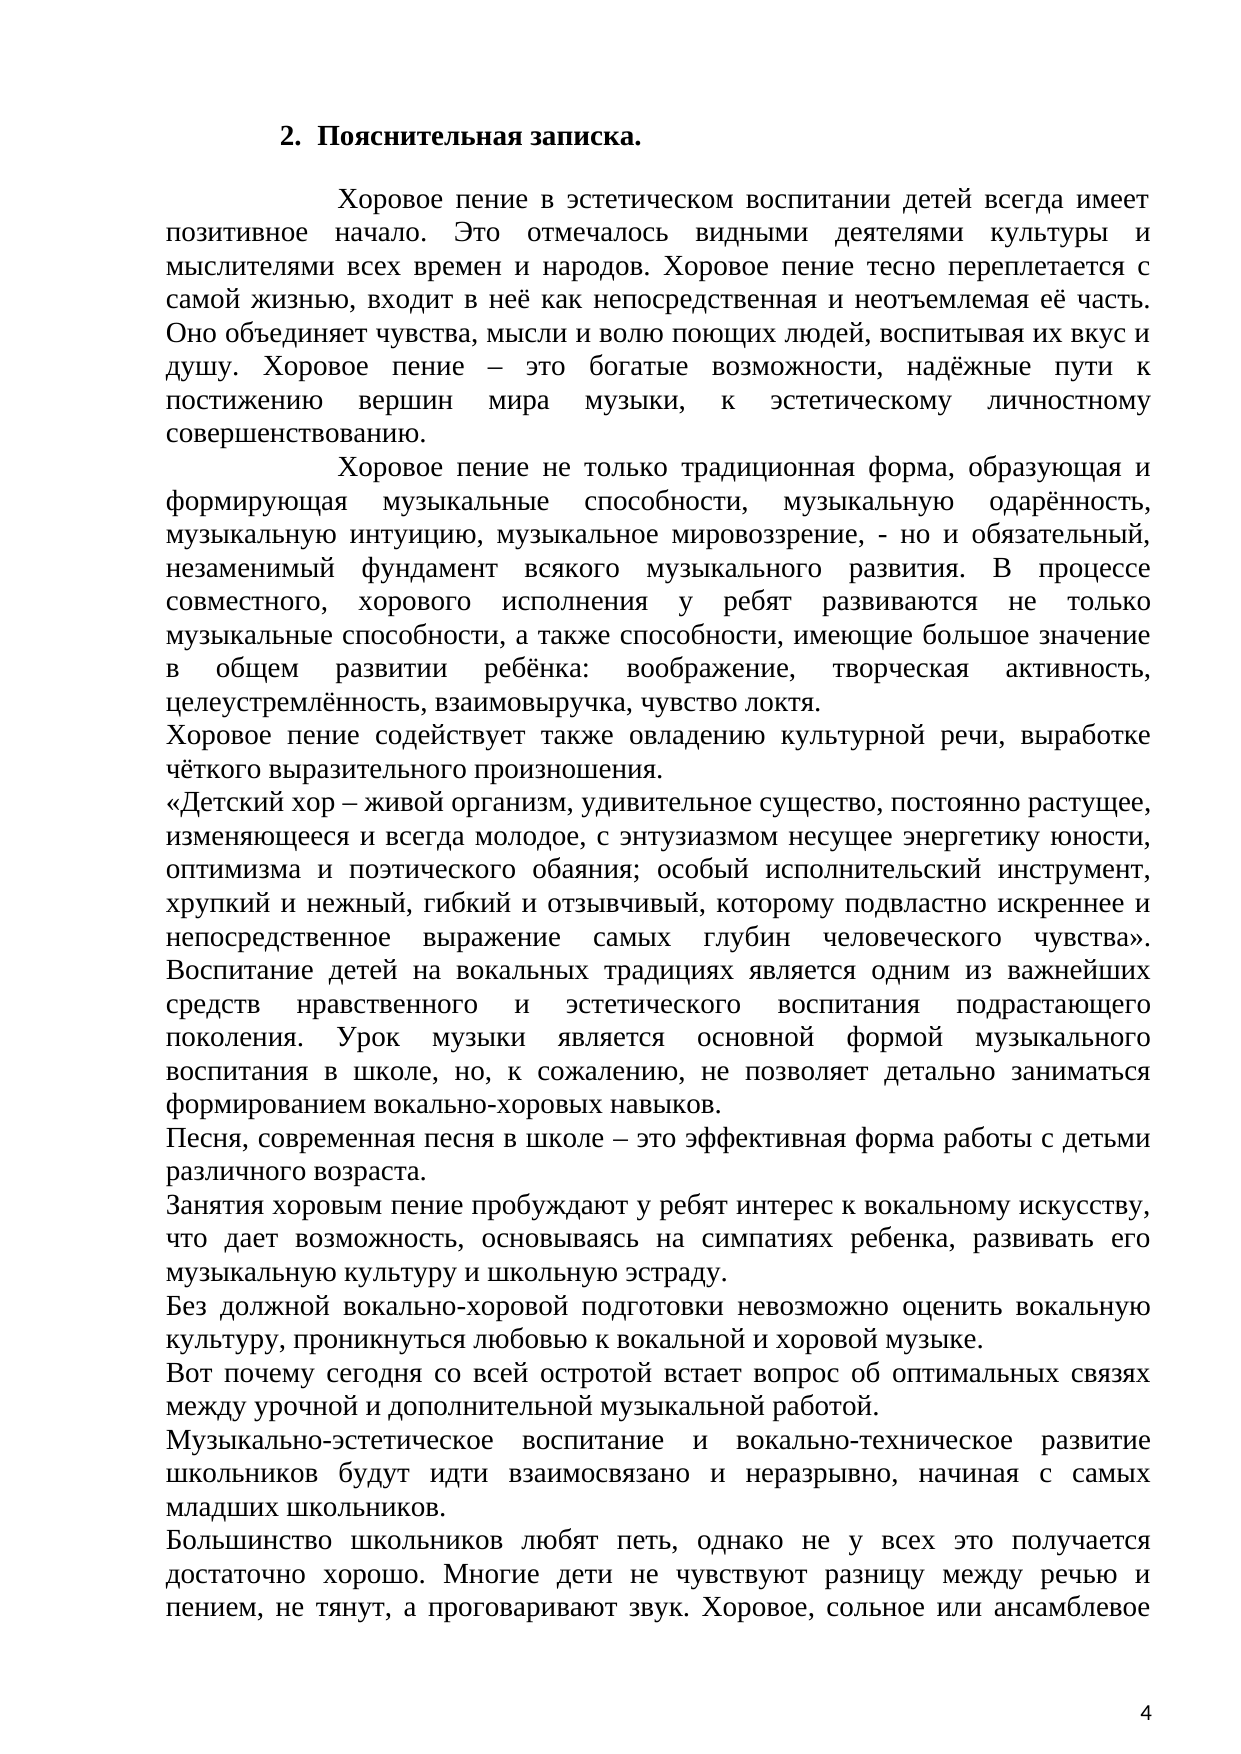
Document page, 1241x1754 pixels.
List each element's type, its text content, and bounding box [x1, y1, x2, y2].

text Песня, современная песня в школе – это эффективная форма работы с детьми различного возраста. [166, 1120, 1152, 1187]
text «Детский хор – живой организм, удивительное существо, постоянно растущее, изменяющееся и всегда молодое, с энтузиазмом несущее энергетику юности, оптимизма и поэтического обаяния; особый исполнительский инструмент, хрупкий и нежный, гибкий и отзывчивый, которому подвластно искреннее и непосредственное выражение самых глубин человеческого чувства». Воспитание детей на вокальных традициях является одним из важнейших средств нравственного и эстетического воспитания подрастающего поколения. Урок музыки является основной формой музыкального воспитания в школе, но, к сожалению, не позволяет детально заниматься формированием вокально-хоровых навыков. [166, 784, 1152, 1120]
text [166, 1522, 1152, 1623]
text Без должной вокально-хоровой подготовки невозможно оценить вокальную культуру, проникнуться любовью к вокальной и хоровой музыке. [166, 1288, 1152, 1355]
text Музыкально-эстетическое воспитание и вокально-техническое развитие школьников будут идти взаимосвязано и неразрывно, начиная с самых младших школьников. [166, 1422, 1152, 1522]
text Хоровое пение содействует также овладению культурной речи, выработке чёткого выразительного произношения. [166, 717, 1152, 784]
text Занятия хоровым пение пробуждают у ребят интерес к вокальному искусству, что дает возможность, основываясь на симпатиях ребенка, развивать его музыкальную культуру и школьную эстраду. [166, 1187, 1152, 1288]
text Вот почему сегодня со всей остротой встает вопрос об оптимальных связях между урочной и дополнительной музыкальной работой. [166, 1355, 1152, 1422]
text Хоровое пение не только традиционная форма, образующая и формирующая музыкальные способности, музыкальную одарённость, музыкальную интуицию, музыкальное мировоззрение, - но и обязательный, незаменимый фундамент всякого музыкального развития. В процессе совместного, хорового исполнения у ребят развиваются не только музыкальные способности, а также способности, имеющие большое значение в общем развитии ребёнка: воображение, творческая активность, целеустремлённость, взаимовыручка, чувство локтя. [166, 449, 1152, 717]
list Пояснительная записка. [279, 118, 1152, 152]
text Хоровое пение в эстетическом воспитании детей всегда имеет позитивное начало. Это отмечалось видными деятелями культуры и мыслителями всех времен и народов. Хоровое пение тесно переплетается с самой жизнью, входит в неё как непосредственная и неотъемлемая её часть. Оно объединяет чувства, мысли и волю поющих людей, воспитывая их вкус и душу. Хоровое пение – это богатые возможности, надёжные пути к постижению вершин мира музыки, к эстетическому личностному совершенствованию. [166, 181, 1152, 449]
